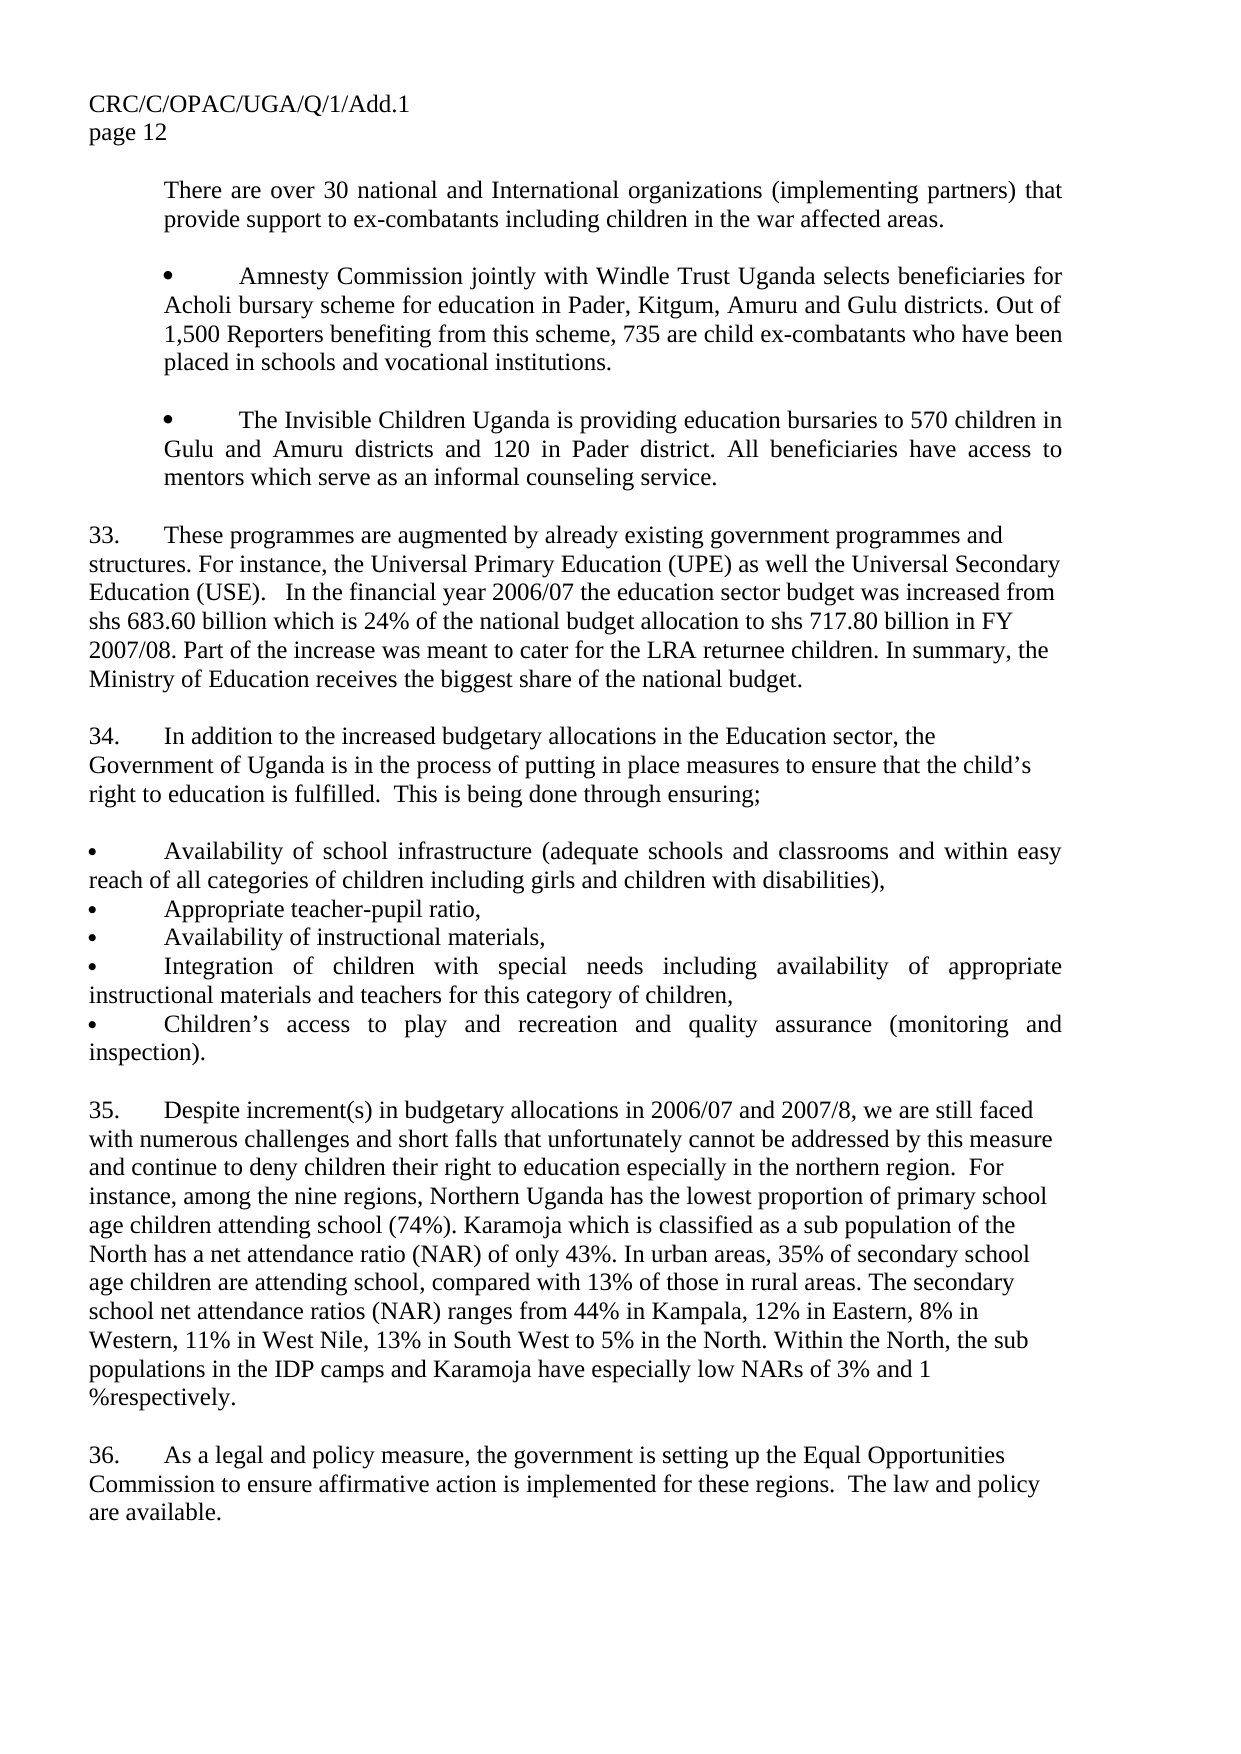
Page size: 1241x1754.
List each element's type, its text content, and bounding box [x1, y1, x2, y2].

list Appropriate teacher-pupil ratio, [89, 894, 1063, 922]
list The Invisible Children Uganda is providing education bursaries to 570 children in Gulu and Amuru districts and 120 in Pader district. All beneficiaries have access to mentors which serve as an informal counseling service. [164, 405, 1063, 491]
list Children’s access to play and recreation and quality assurance (monitoring and inspection). [89, 1009, 1063, 1066]
list Despite increment(s) in budgetary allocations in 2006/07 and 2007/8, we are still faced with numerous challenges and short falls that unfortunately cannot be addressed by this measure and continue to deny children their right to education especially in the northern region. For instance, among the nine regions, Northern Uganda has the lowest proportion of primary school age children attending school (74%). Karamoja which is classified as a sub population of the North has a net attendance ratio (NAR) of only 43%. In urban areas, 35% of secondary school age children are attending school, compared with 13% of those in rural areas. The secondary school net attendance ratios (NAR) ranges from 44% in Kampala, 12% in Eastern, 8% in Western, 11% in West Nile, 13% in South West to 5% in the North. Within the North, the sub populations in the IDP camps and Karamoja have especially low NARs of 3% and 1 %respectively. [89, 1095, 1063, 1411]
list In addition to the increased budgetary allocations in the Education sector, the Government of Uganda is in the process of putting in place measures to ensure that the child’s right to education is fulfilled. This is being done through ensuring; [89, 721, 1063, 807]
list Integration of children with special needs including availability of appropriate instructional materials and teachers for this category of children, [89, 951, 1063, 1009]
list As a legal and policy measure, the government is setting up the Equal Opportunities Commission to ensure affirmative action is implemented for these regions. The law and policy are available. [89, 1440, 1063, 1526]
list Availability of school infrastructure (adequate schools and classrooms and within easy reach of all categories of children including girls and children with disabilities), [89, 836, 1063, 894]
text There are over 30 national and International organizations (implementing partners) that provide support to ex-combatants including children in the war affected areas. [164, 175, 1063, 232]
list Availability of instructional materials, [89, 922, 1063, 951]
list These programmes are augmented by already existing government programmes and structures. For instance, the Universal Primary Education (UPE) as well the Universal Secondary Education (USE). In the financial year 2006/07 the education sector budget was increased from shs 683.60 billion which is 24% of the national budget allocation to shs 717.80 billion in FY 2007/08. Part of the increase was meant to cater for the LRA returnee children. In summary, the Ministry of Education receives the biggest share of the national budget. [89, 520, 1063, 692]
list Amnesty Commission jointly with Windle Trust Uganda selects beneficiaries for Acholi bursary scheme for education in Pader, Kitgum, Amuru and Gulu districts. Out of 1,500 Reporters benefiting from this scheme, 735 are child ex-combatants who have been placed in schools and vocational institutions. [164, 261, 1063, 376]
